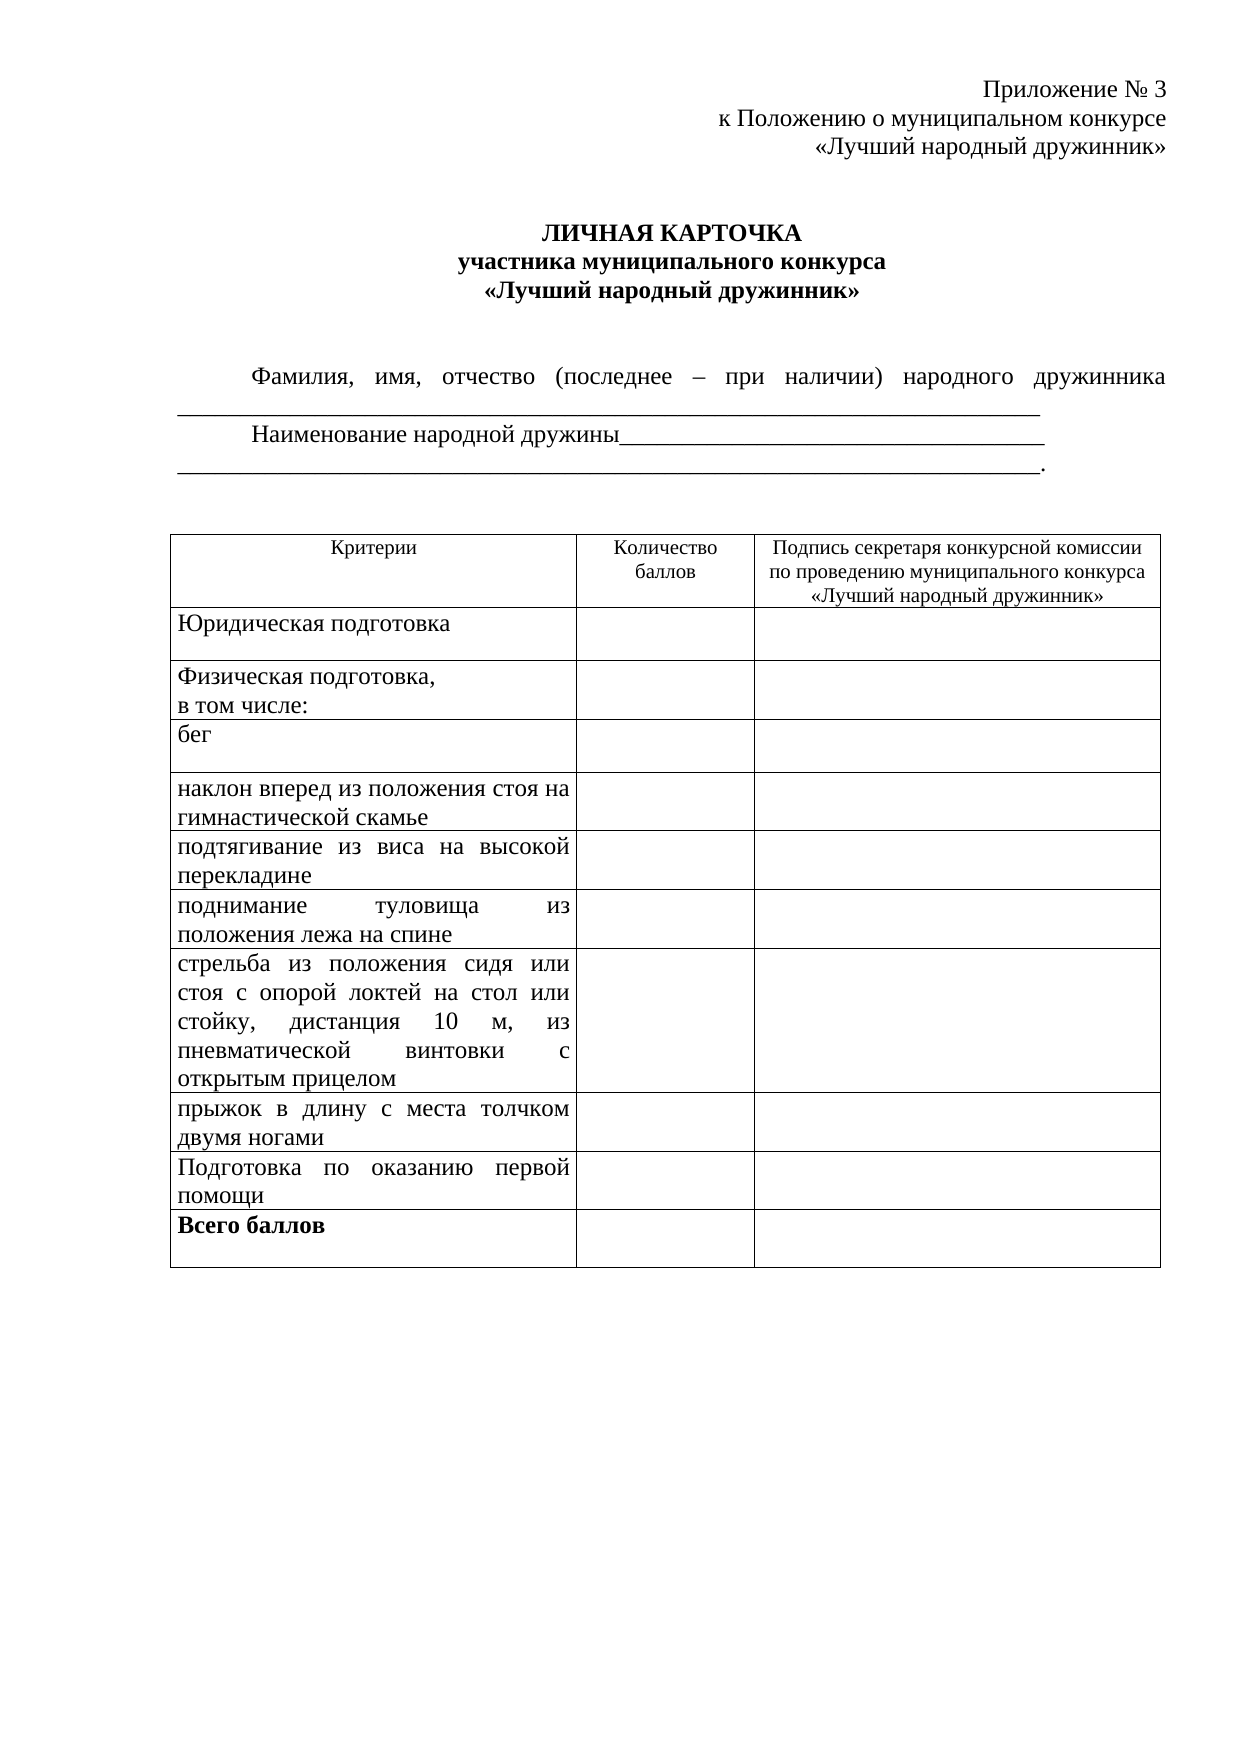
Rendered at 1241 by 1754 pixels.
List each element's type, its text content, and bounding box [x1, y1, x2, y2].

text «Лучший народный дружинник» [177, 275, 1167, 304]
text к Положению о муниципальном конкурсе [177, 103, 1167, 131]
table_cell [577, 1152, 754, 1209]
text Приложение № 3 [177, 74, 1167, 103]
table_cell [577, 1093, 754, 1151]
text _____________________________________________________________________. [177, 448, 1167, 476]
text «Лучший народный дружинник» [177, 131, 1167, 160]
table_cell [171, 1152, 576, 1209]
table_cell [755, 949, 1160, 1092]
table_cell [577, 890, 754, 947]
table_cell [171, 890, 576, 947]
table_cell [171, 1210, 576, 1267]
text Фамилия, имя, отчество (последнее – при наличии) народного дружинника _____________________________________________________________________ [177, 361, 1167, 419]
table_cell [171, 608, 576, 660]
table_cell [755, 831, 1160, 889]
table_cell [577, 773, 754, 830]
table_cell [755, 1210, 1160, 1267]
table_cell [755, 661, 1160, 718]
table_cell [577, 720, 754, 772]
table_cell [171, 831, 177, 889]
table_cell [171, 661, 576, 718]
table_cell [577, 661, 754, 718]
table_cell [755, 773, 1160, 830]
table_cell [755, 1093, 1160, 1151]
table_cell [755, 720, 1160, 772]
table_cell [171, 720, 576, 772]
text Наименование народной дружины__________________________________ [177, 419, 1167, 448]
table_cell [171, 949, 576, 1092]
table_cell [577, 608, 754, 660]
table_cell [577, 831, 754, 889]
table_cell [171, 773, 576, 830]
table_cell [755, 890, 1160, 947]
text участника муниципального конкурса [177, 246, 1167, 275]
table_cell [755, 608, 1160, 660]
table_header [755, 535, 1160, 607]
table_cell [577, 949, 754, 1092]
text ЛИЧНАЯ КАРТОЧКА [177, 218, 1167, 246]
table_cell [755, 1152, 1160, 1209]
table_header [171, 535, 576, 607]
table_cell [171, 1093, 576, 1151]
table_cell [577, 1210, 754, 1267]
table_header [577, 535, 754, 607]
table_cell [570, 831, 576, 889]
